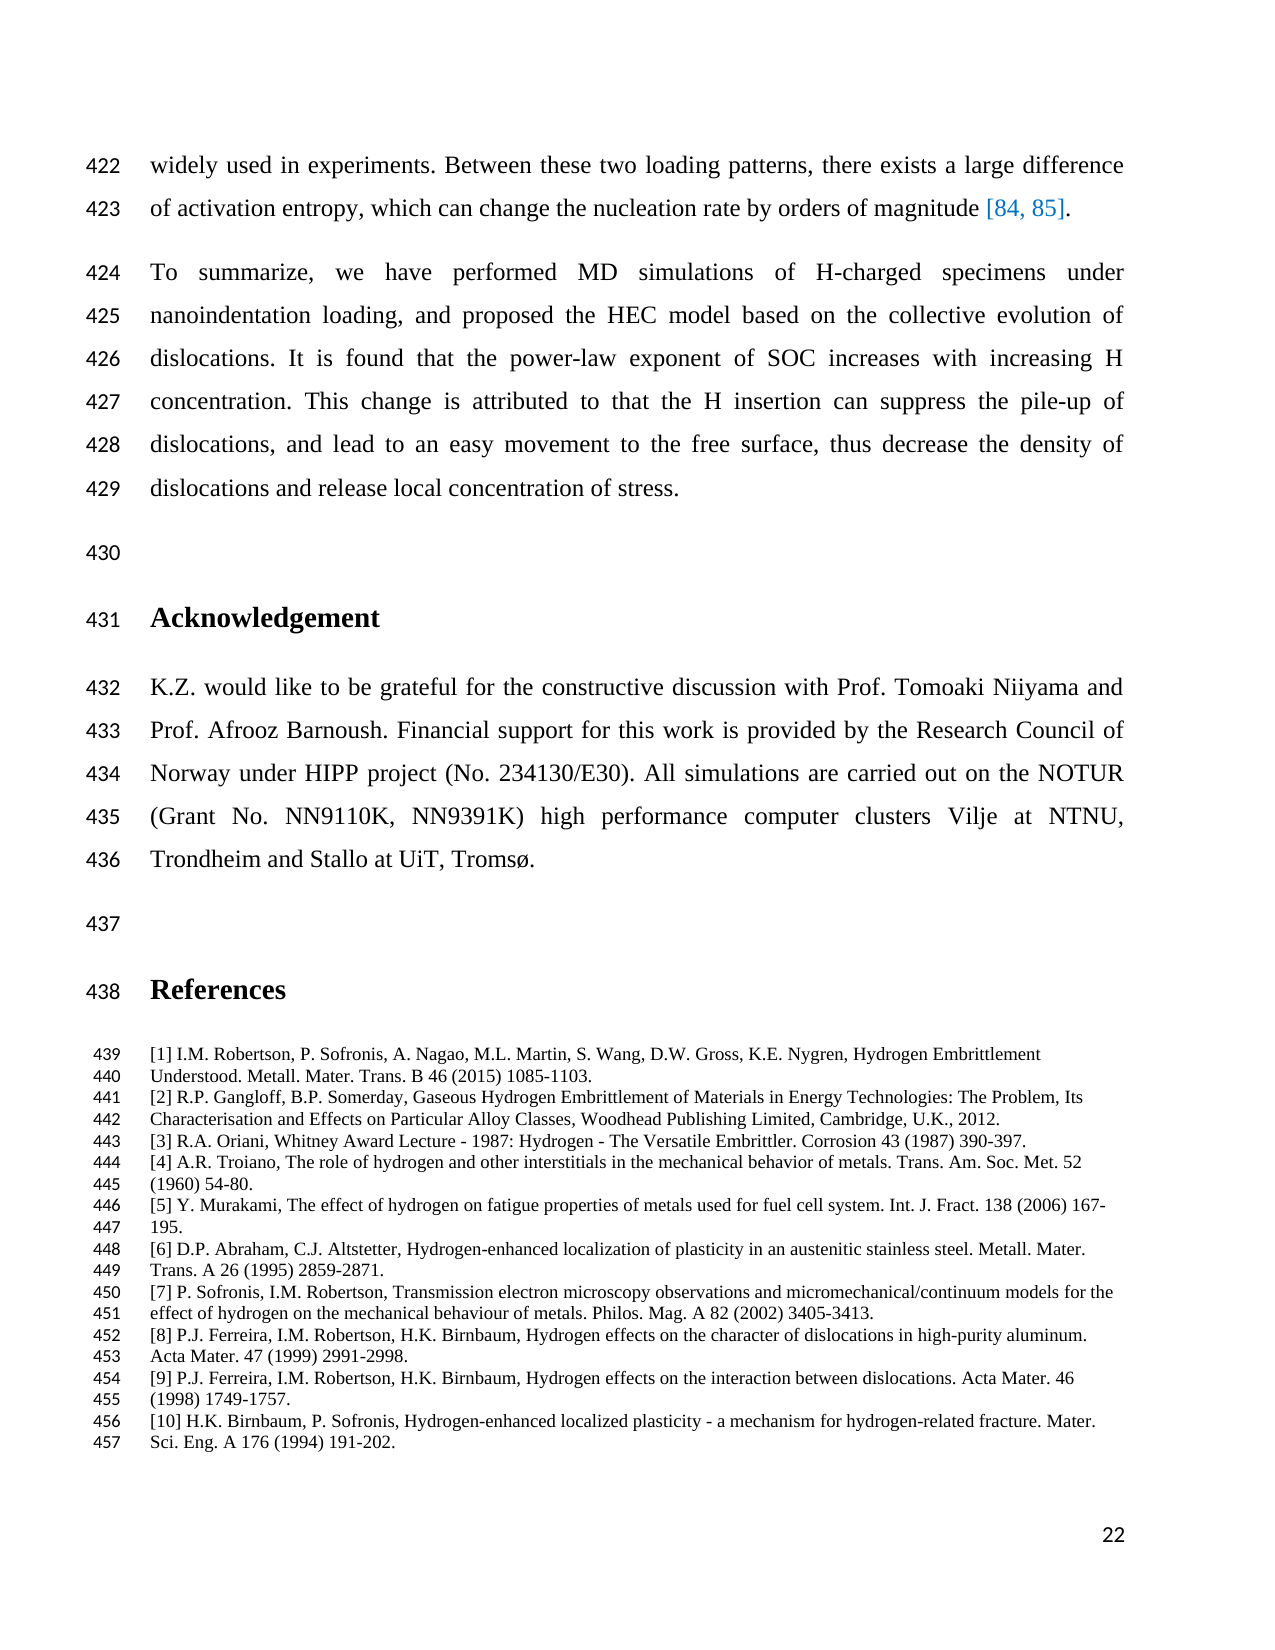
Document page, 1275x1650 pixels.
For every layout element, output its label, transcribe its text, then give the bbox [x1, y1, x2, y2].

text [5] Y. Murakami, The effect of hydrogen on fatigue properties of metals used for fuel cell system. Int. J. Fract. 138 (2006) 167-195. [150, 1194, 1125, 1237]
text [8] P.J. Ferreira, I.M. Robertson, H.K. Birnbaum, Hydrogen effects on the character of dislocations in high-purity aluminum. Acta Mater. 47 (1999) 2991-2998. [150, 1324, 1125, 1367]
text [1] I.M. Robertson, P. Sofronis, A. Nagao, M.L. Martin, S. Wang, D.W. Gross, K.E. Nygren, Hydrogen Embrittlement Understood. Metall. Mater. Trans. B 46 (2015) 1085-1103. [150, 1043, 1125, 1086]
text [9] P.J. Ferreira, I.M. Robertson, H.K. Birnbaum, Hydrogen effects on the interaction between dislocations. Acta Mater. 46 (1998) 1749-1757. [150, 1367, 1125, 1410]
text [7] P. Sofronis, I.M. Robertson, Transmission electron microscopy observations and micromechanical/continuum models for the effect of hydrogen on the mechanical behaviour of metals. Philos. Mag. A 82 (2002) 3405-3413. [150, 1281, 1125, 1324]
text [4] A.R. Troiano, The role of hydrogen and other interstitials in the mechanical behavior of metals. Trans. Am. Soc. Met. 52 (1960) 54-80. [150, 1151, 1125, 1194]
text [3] R.A. Oriani, Whitney Award Lecture - 1987: Hydrogen - The Versatile Embrittler. Corrosion 43 (1987) 390-397. [150, 1129, 1125, 1151]
text References [150, 972, 1125, 1006]
text [10] H.K. Birnbaum, P. Sofronis, Hydrogen-enhanced localized plasticity - a mechanism for hydrogen-related fracture. Mater. Sci. Eng. A 176 (1994) 191-202. [150, 1410, 1125, 1453]
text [150, 150, 1125, 222]
text To summarize, we have performed MD simulations of H-charged specimens under nanoindentation loading, and proposed the HEC model based on the collective evolution of dislocations. It is found that the power-law exponent of SOC increases with increasing H concentration. This change is attributed to that the H insertion can suppress the pile-up of dislocations, and lead to an easy movement to the free surface, thus decrease the density of dislocations and release local concentration of stress. [150, 257, 1125, 501]
text K.Z. would like to be grateful for the constructive discussion with Prof. Tomoaki Niiyama and Prof. Afrooz Barnoush. Financial support for this work is provided by the Research Council of Norway under HIPP project (No. 234130/E30). All simulations are carried out on the NOTUR (Grant No. NN9110K, NN9391K) high performance computer clusters Vilje at NTNU, Trondheim and Stallo at UiT, Tromsø. [150, 672, 1125, 873]
text [6] D.P. Abraham, C.J. Altstetter, Hydrogen-enhanced localization of plasticity in an austenitic stainless steel. Metall. Mater. Trans. A 26 (1995) 2859-2871. [150, 1237, 1125, 1281]
text Acknowledgement [150, 601, 1125, 634]
text [2] R.P. Gangloff, B.P. Somerday, Gaseous Hydrogen Embrittlement of Materials in Energy Technologies: The Problem, Its Characterisation and Effects on Particular Alloy Classes, Woodhead Publishing Limited, Cambridge, U.K., 2012. [150, 1086, 1125, 1129]
